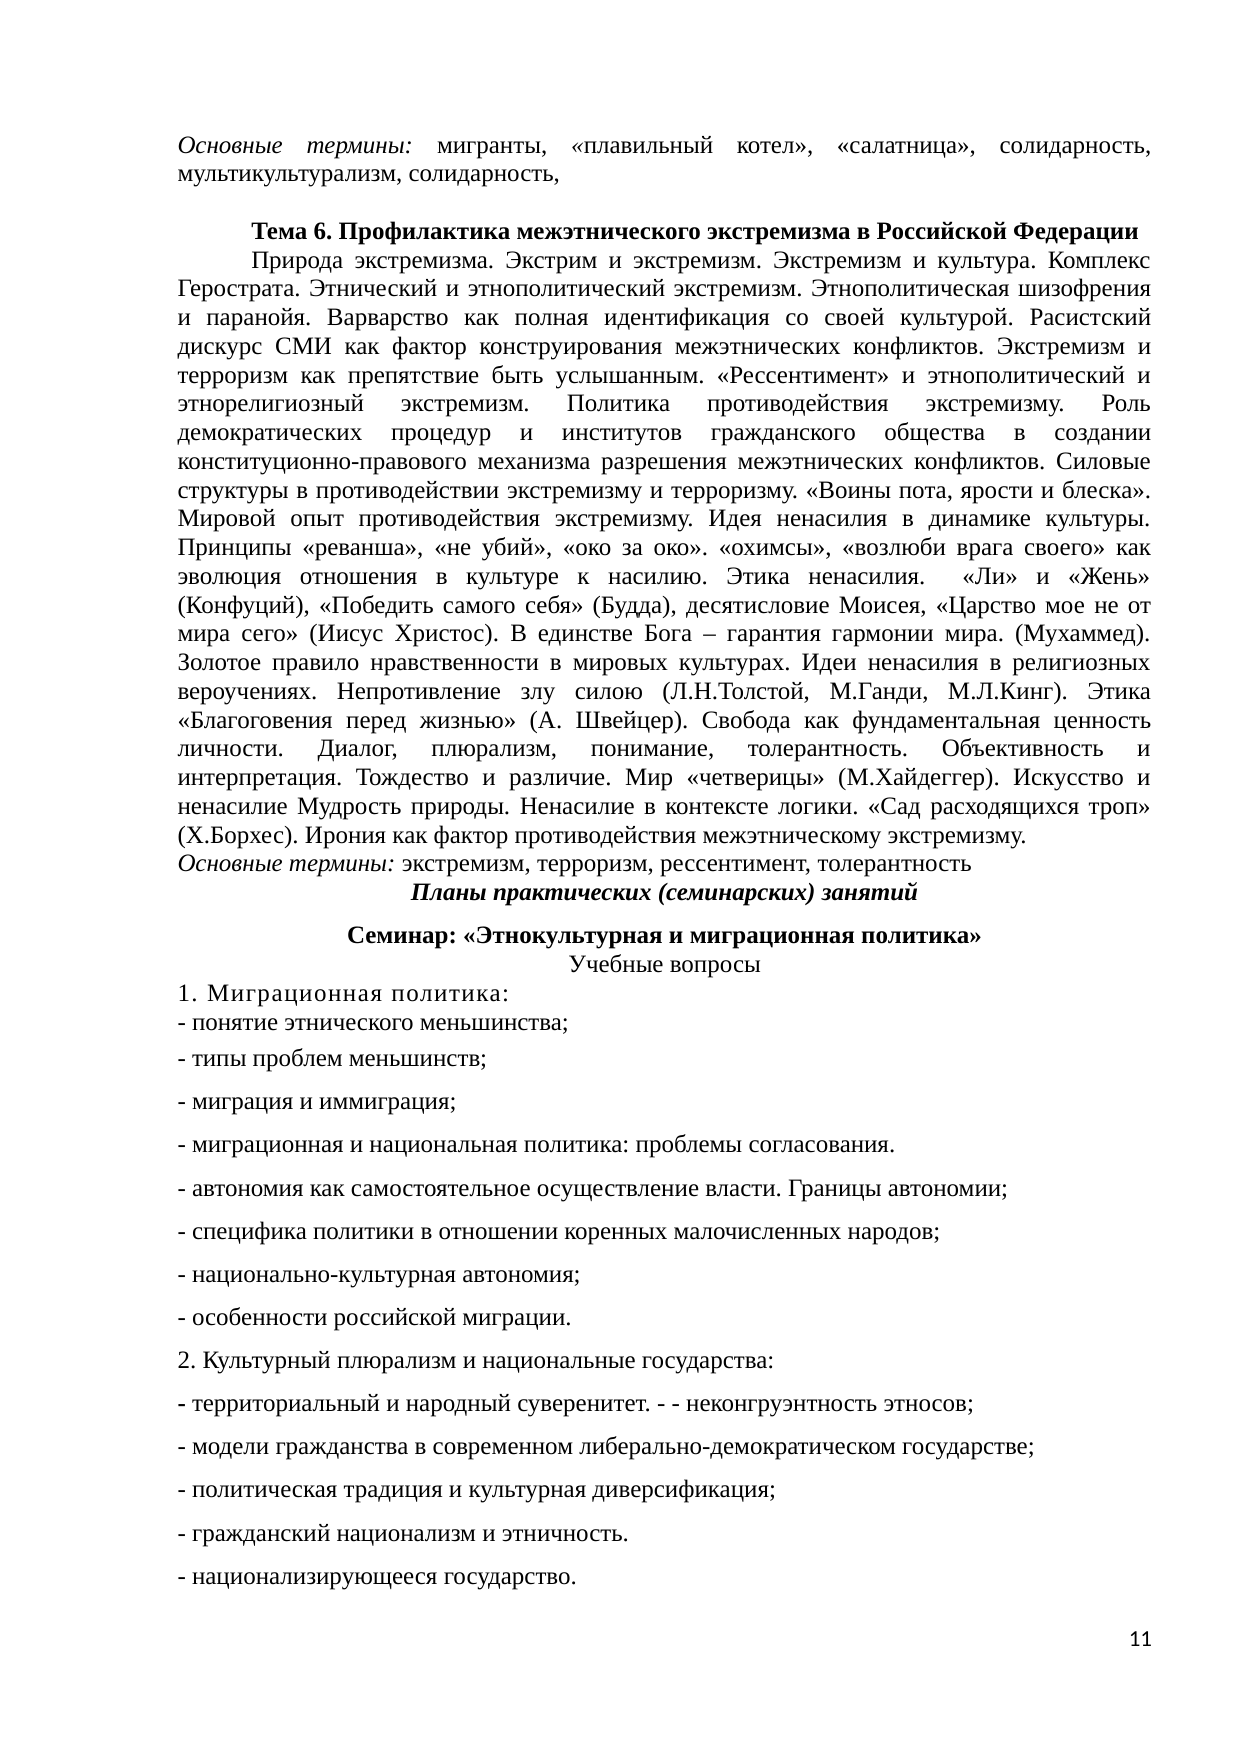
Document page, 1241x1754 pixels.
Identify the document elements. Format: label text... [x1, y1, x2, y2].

text 1. Миграционная политика: [177, 978, 1152, 1007]
text Учебные вопросы [177, 949, 1152, 978]
text Основные термины: экстремизм, терроризм, рессентимент, толерантность [177, 848, 1152, 877]
text - типы проблем меньшинств; [177, 1043, 1152, 1072]
text - политическая традиция и культурная диверсификация; [177, 1474, 1152, 1503]
text - национализирующееся государство. [177, 1561, 1152, 1589]
text - специфика политики в отношении коренных малочисленных народов; [177, 1216, 1152, 1244]
text - модели гражданства в современном либерально-демократическом государстве; [177, 1431, 1152, 1460]
text - миграционная и национальная политика: проблемы согласования. [177, 1129, 1152, 1158]
text - гражданский национализм и этничность. [177, 1518, 1152, 1546]
text - миграция и иммиграция; [177, 1086, 1152, 1115]
text Семинар: «Этнокультурная и миграционная политика» [177, 920, 1152, 949]
text - национально-культурная автономия; [177, 1259, 1152, 1288]
text - понятие этнического меньшинства; [177, 1007, 1152, 1035]
text - автономия как самостоятельное осуществление власти. Границы автономии; [177, 1173, 1152, 1201]
text 2. Культурный плюрализм и национальные государства: [177, 1345, 1152, 1374]
text Планы практических (семинарских) занятий [177, 877, 1152, 906]
text Тема 6. Профилактика межэтнического экстремизма в Российской Федерации [177, 216, 1152, 245]
text - территориальный и народный суверенитет. - - неконгруэнтность этносов; [177, 1388, 1152, 1417]
text - особенности российской миграции. [177, 1302, 1152, 1331]
text Природа экстремизма. Экстрим и экстремизм. Экстремизм и культура. Комплекс Герострата. Этнический и этнополитический экстремизм. Этнополитическая шизофрения и паранойя. Варварство как полная идентификация со своей культурой. Расистский дискурс СМИ как фактор конструирования межэтнических конфликтов. Экстремизм и терроризм как препятствие быть услышанным. «Рессентимент» и этнополитический и этнорелигиозный экстремизм. Политика противодействия экстремизму. Роль демократических процедур и институтов гражданского общества в создании конституционно-правового механизма разрешения межэтнических конфликтов. Силовые структуры в противодействии экстремизму и терроризму. «Воины пота, ярости и блеска». Мировой опыт противодействия экстремизму. Идея ненасилия в динамике культуры. Принципы «реванша», «не убий», «око за око». «охимсы», «возлюби врага своего» как эволюция отношения в культуре к насилию. Этика ненасилия. «Ли» и «Жень» (Конфуций), «Победить самого себя» (Будда), десятисловие Моисея, «Царство мое не от мира сего» (Иисус Христос). В единстве Бога – гарантия гармонии мира. (Мухаммед). Золотое правило нравственности в мировых культурах. Идеи ненасилия в религиозных вероучениях. Непротивление злу силою (Л.Н.Толстой, М.Ганди, М.Л.Кинг). Этика «Благоговения перед жизнью» (А. Швейцер). Свобода как фундаментальная ценность личности. Диалог, плюрализм, понимание, толерантность. Объективность и интерпретация. Тождество и различие. Мир «четверицы» (М.Хайдеггер). Искусство и ненасилие Мудрость природы. Ненасилие в контексте логики. «Сад расходящихся троп» (Х.Борхес). Ирония как фактор противодействия межэтническому экстремизму. [177, 245, 1152, 848]
text Основные термины: мигранты, «плавильный котел», «салатница», солидарность, мультикультурализм, солидарность, [177, 130, 1152, 187]
